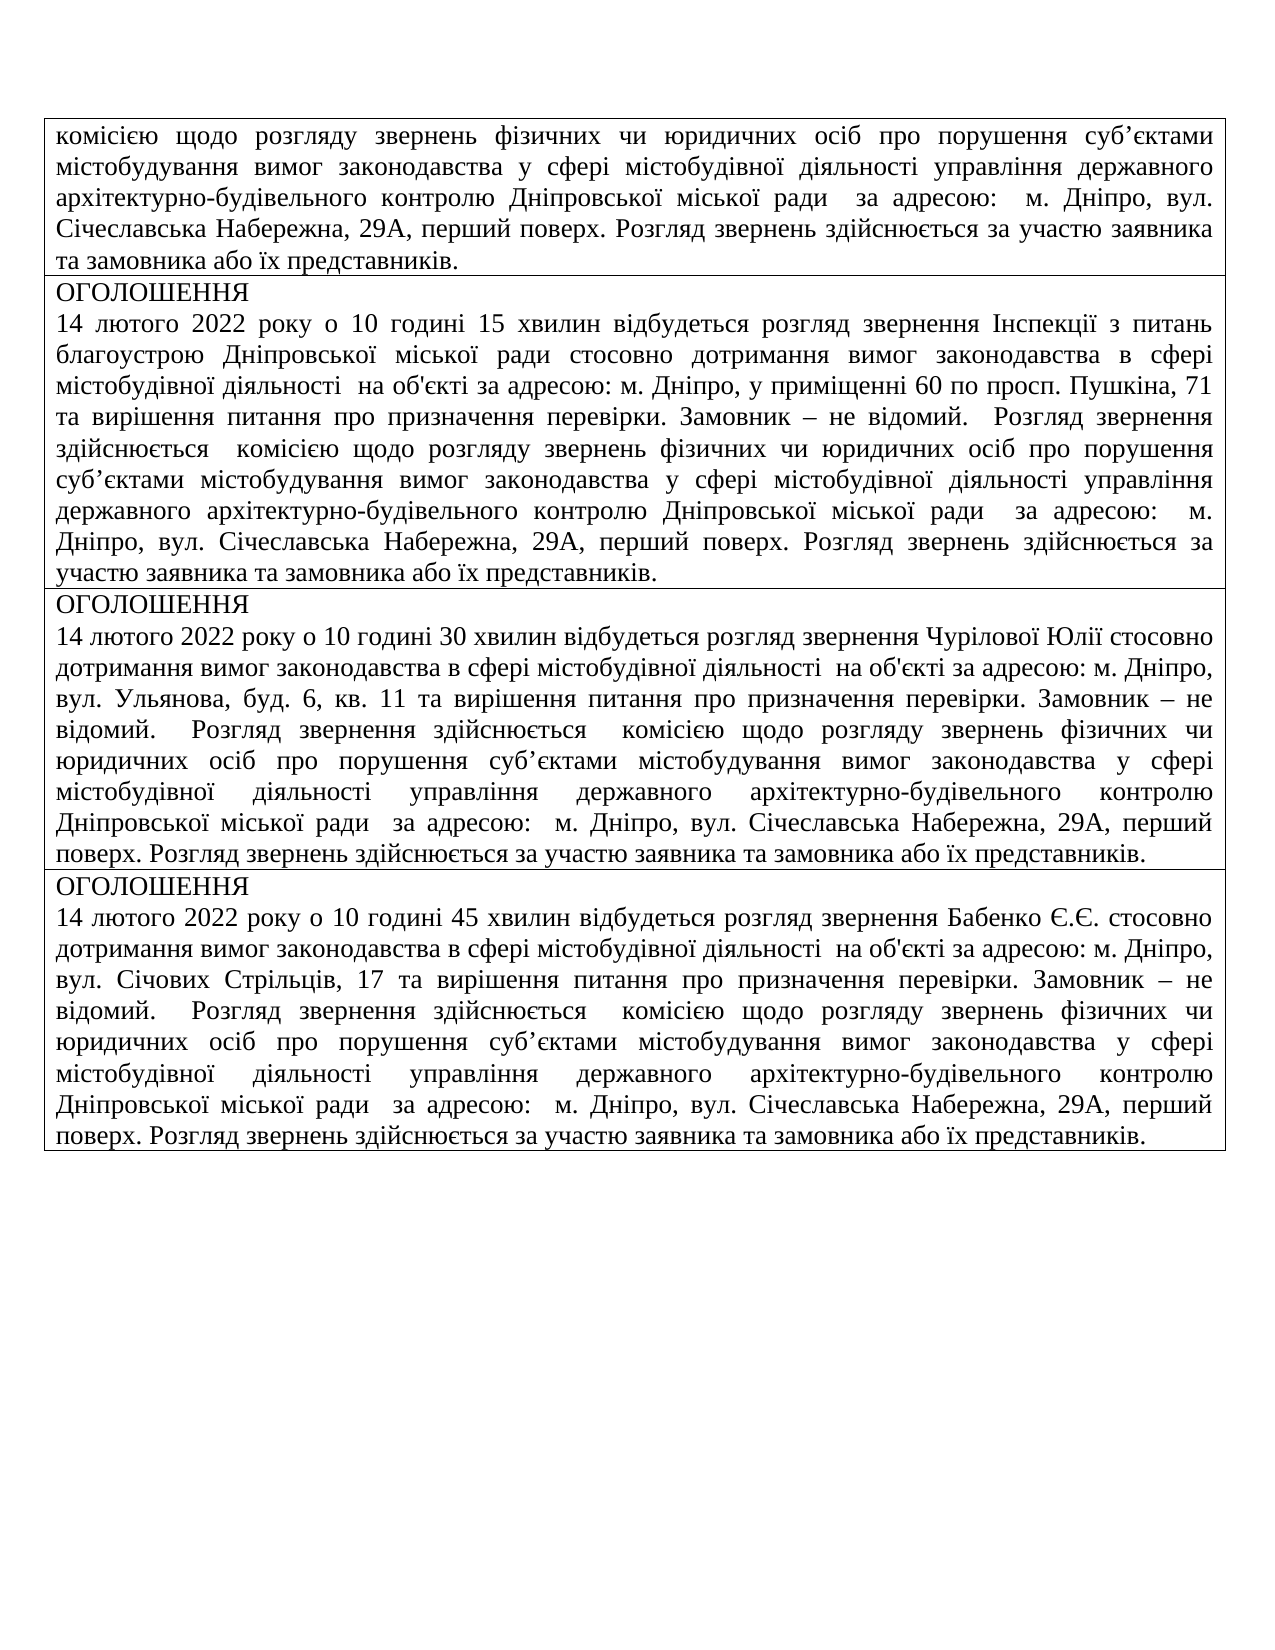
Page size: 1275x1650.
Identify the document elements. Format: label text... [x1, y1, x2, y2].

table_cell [45, 119, 1225, 275]
table_cell ОГОЛОШЕННЯ 14 лютого 2022 року о 10 годині 45 хвилин відбудеться розгляд звернення Бабенко Є.Є. стосовно дотримання вимог законодавства в сфері містобудівної діяльності на об'єкті за адресою: м. Дніпро, вул. Січових Стрільців, 17 та вирішення питання про призначення перевірки. Замовник – не відомий. Розгляд звернення здійснюється комісією щодо розгляду звернень фізичних чи юридичних осіб про порушення суб’єктами містобудування вимог законодавства у сфері містобудівної діяльності управління державного архітектурно-будівельного контролю Дніпровської міської ради за адресою: м. Дніпро, вул. Січеславська Набережна, 29А, перший поверх. Розгляд звернень здійснюється за участю заявника та замовника або їх представників. [45, 870, 1225, 1150]
table_cell ОГОЛОШЕННЯ 14 лютого 2022 року о 10 годині 30 хвилин відбудеться розгляд звернення Чурілової Юлії стосовно дотримання вимог законодавства в сфері містобудівної діяльності на об'єкті за адресою: м. Дніпро, вул. Ульянова, буд. 6, кв. 11 та вирішення питання про призначення перевірки. Замовник – не відомий. Розгляд звернення здійснюється комісією щодо розгляду звернень фізичних чи юридичних осіб про порушення суб’єктами містобудування вимог законодавства у сфері містобудівної діяльності управління державного архітектурно-будівельного контролю Дніпровської міської ради за адресою: м. Дніпро, вул. Січеславська Набережна, 29А, перший поверх. Розгляд звернень здійснюється за участю заявника та замовника або їх представників. [45, 589, 1225, 869]
table_cell ОГОЛОШЕННЯ 14 лютого 2022 року о 10 годині 15 хвилин відбудеться розгляд звернення Інспекції з питань благоустрою Дніпровської міської ради стосовно дотримання вимог законодавства в сфері містобудівної діяльності на об'єкті за адресою: м. Дніпро, у приміщенні 60 по просп. Пушкіна, 71 та вирішення питання про призначення перевірки. Замовник – не відомий. Розгляд звернення здійснюється комісією щодо розгляду звернень фізичних чи юридичних осіб про порушення суб’єктами містобудування вимог законодавства у сфері містобудівної діяльності управління державного архітектурно-будівельного контролю Дніпровської міської ради за адресою: м. Дніпро, вул. Січеславська Набережна, 29А, перший поверх. Розгляд звернень здійснюється за участю заявника та замовника або їх представників. [45, 276, 1225, 587]
